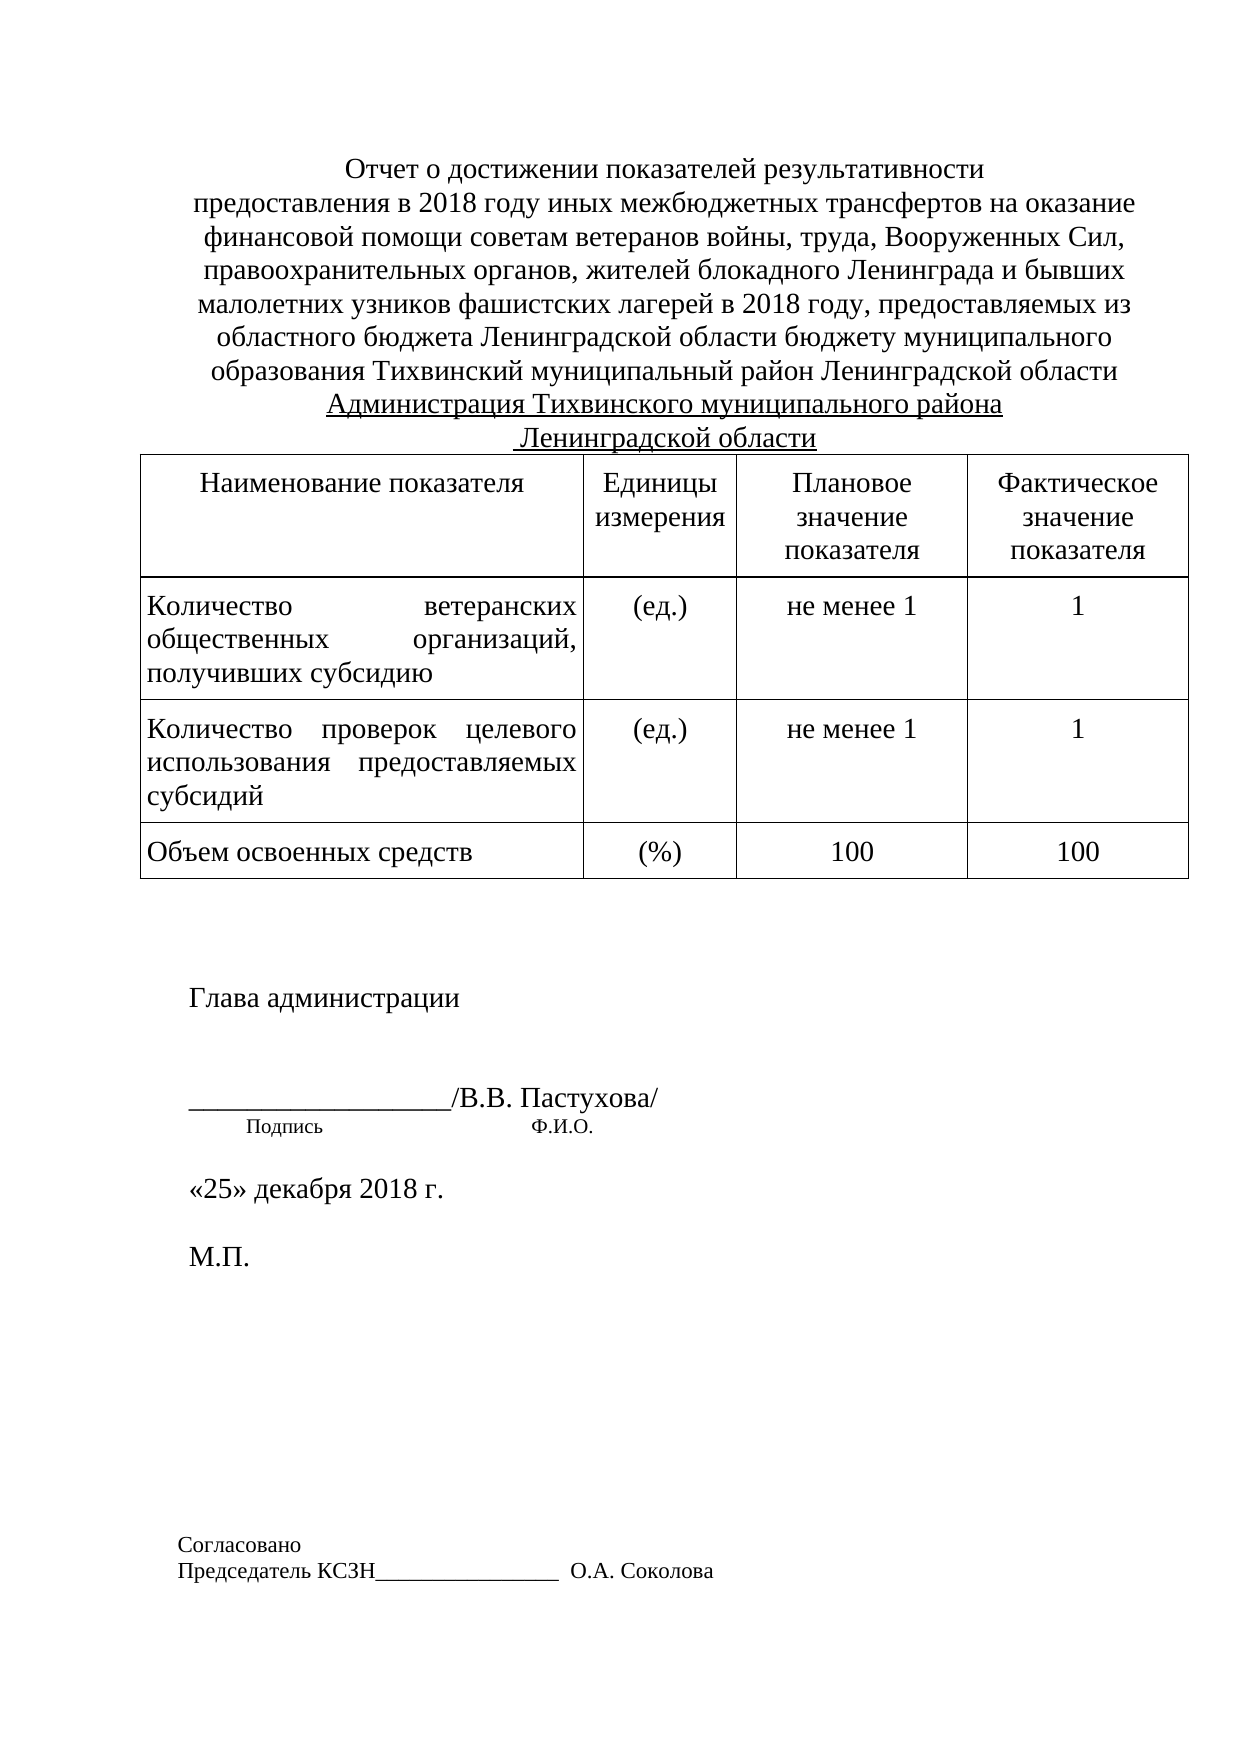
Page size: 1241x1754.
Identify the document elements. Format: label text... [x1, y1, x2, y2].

table_cell 1 [968, 700, 1188, 822]
text Отчет о достижении показателей результативности [177, 152, 1152, 185]
table_cell (ед.) [584, 578, 736, 699]
table_cell не менее 1 [737, 578, 967, 699]
text Председатель КСЗН________________ О.А. Соколова [177, 1557, 1152, 1584]
table_cell (ед.) [584, 700, 736, 822]
table_cell Объем освоенных средств [141, 823, 583, 878]
text Согласовано [177, 1531, 1152, 1557]
table_cell не менее 1 [737, 700, 967, 822]
text Ленинградской области [177, 420, 1152, 453]
table_cell «25» декабря 2018 г. [177, 1138, 713, 1239]
table_cell (%) [584, 823, 736, 878]
text Администрация Тихвинского муниципального района [177, 386, 1152, 420]
text предоставления в 2018 году иных межбюджетных трансфертов на оказание финансовой помощи советам ветеранов войны, труда, Вооруженных Сил, правоохранительных органов, жителей блокадного Ленинграда и бывших малолетних узников фашистских лагерей в 2018 году, предоставляемых из областного бюджета Ленинградской области бюджету муниципального образования Тихвинский муниципальный район Ленинградской области [177, 185, 1152, 386]
table_header Фактическое значение показателя [968, 455, 1188, 576]
table_cell 100 [968, 823, 1188, 878]
table_header Плановое значение показателя [737, 455, 967, 576]
table_cell М.П. [177, 1239, 713, 1272]
table_cell 100 [737, 823, 967, 878]
table_cell Количество проверок целевого использования предоставляемых субсидий [141, 700, 583, 822]
table_header Глава администрации [177, 946, 713, 1080]
table_cell Количество ветеранских общественных организаций, получивших субсидию [141, 578, 583, 699]
table_cell 1 [968, 578, 1188, 699]
table_cell __________________/В.В. Пастухова/ Подпись Ф.И.О. [177, 1080, 713, 1138]
table_header Наименование показателя [141, 455, 583, 576]
table_header Единицы измерения [584, 455, 736, 576]
